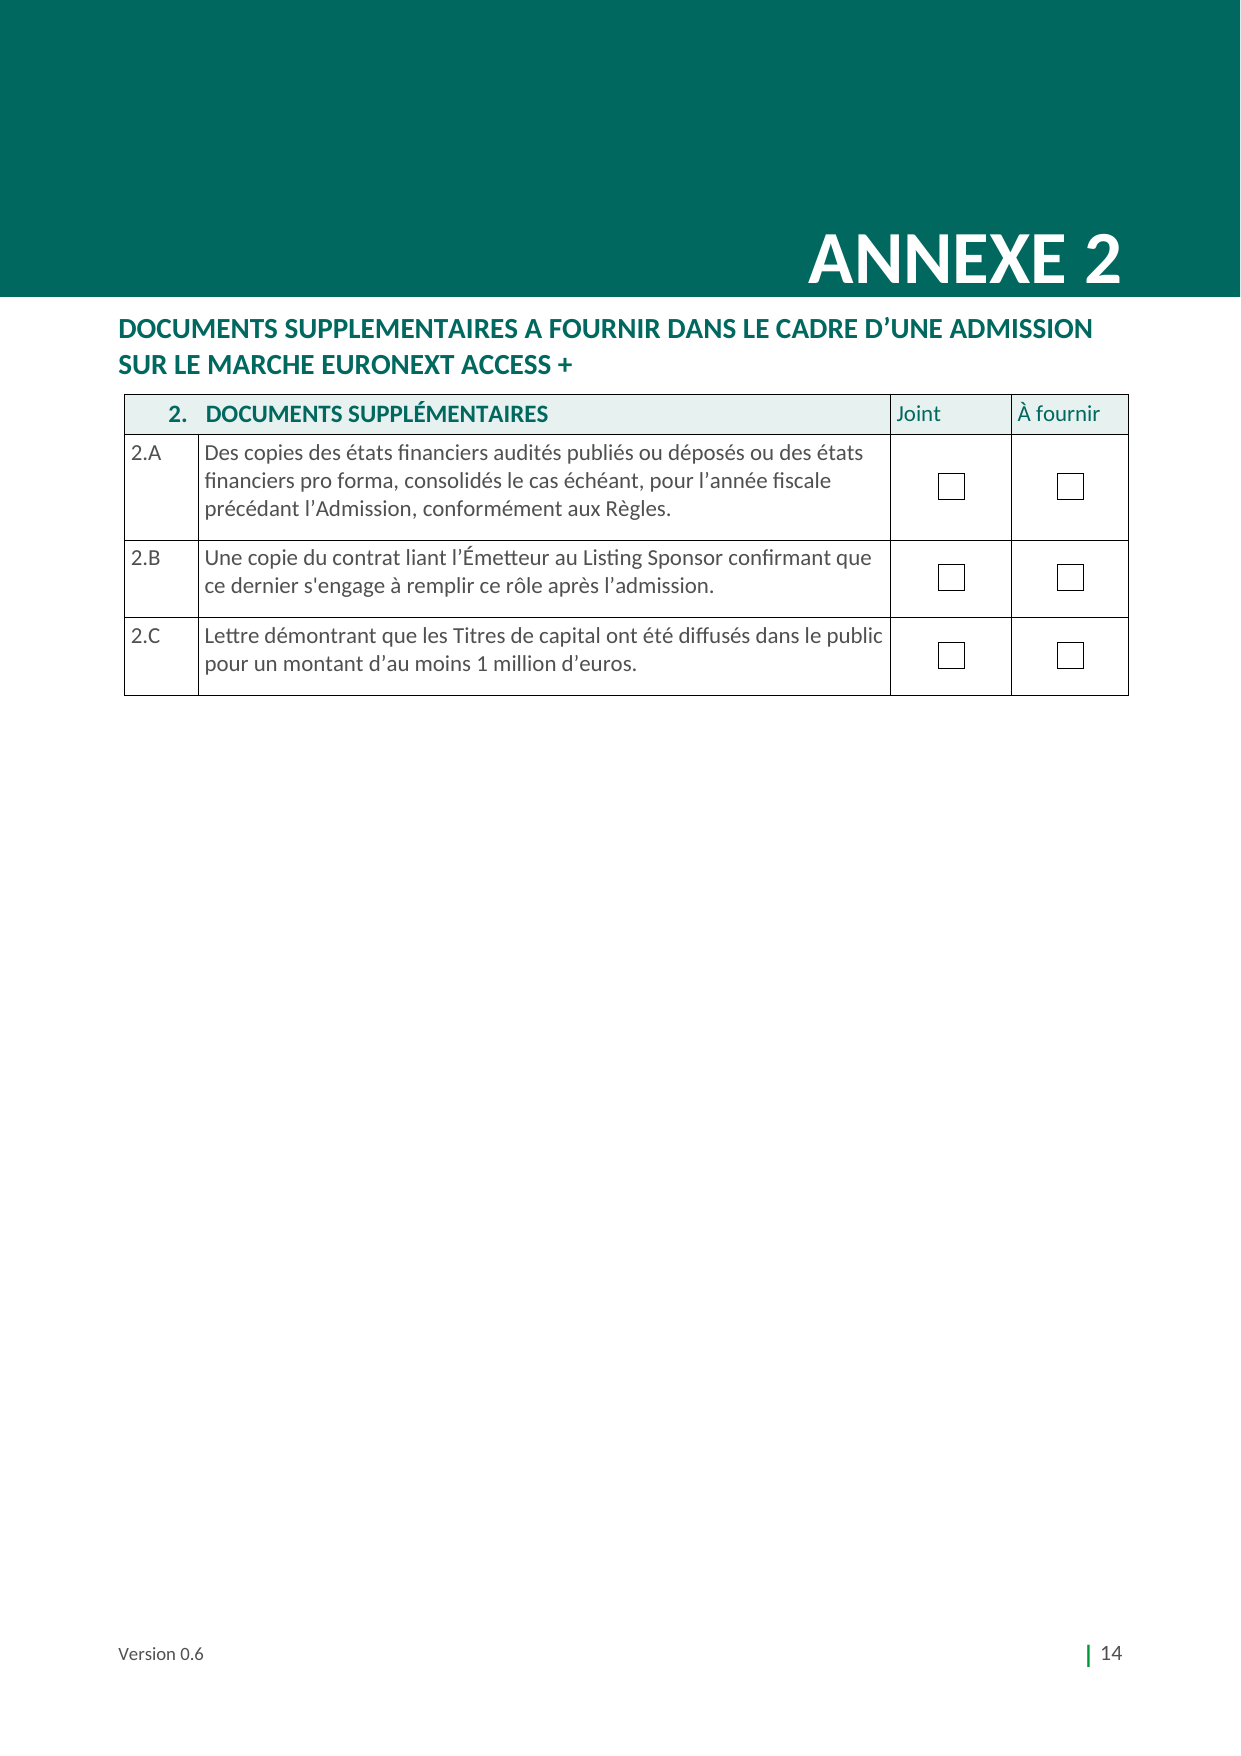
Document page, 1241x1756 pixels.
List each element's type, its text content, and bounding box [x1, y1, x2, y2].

table_header Joint [891, 395, 1011, 434]
table_cell 2.B [125, 541, 198, 617]
table_cell 2.C [125, 618, 198, 694]
table_cell [891, 541, 1011, 617]
table_header À fournir [1012, 395, 1128, 434]
table_cell [1012, 541, 1128, 617]
table_cell [891, 618, 1011, 694]
table_cell [1012, 435, 1128, 539]
table_cell [891, 435, 1011, 539]
table_header DOCUMENTS SUPPLÉMENTAIRES [125, 395, 890, 434]
table_cell [1012, 618, 1128, 694]
subtitle DOCUMENTS SUPPLEMENTAIRES A FOURNIR DANS LE CADRE D’UNE ADMISSION SUR LE MARCHE EURONEXT ACCESS + [118, 310, 1122, 381]
subtitle ANNEXE 2 [118, 224, 1122, 298]
table_cell Une copie du contrat liant l’Émetteur au Listing Sponsor confirmant que ce dernier s'engage à remplir ce rôle après l’admission. [199, 541, 890, 617]
table_cell 2.A [125, 435, 198, 539]
table_cell Lettre démontrant que les Titres de capital ont été diffusés dans le public pour un montant d’au moins 1 million d’euros. [199, 618, 890, 694]
table_cell Des copies des états financiers audités publiés ou déposés ou des états financiers pro forma, consolidés le cas échéant, pour l’année fiscale précédant l’Admission, conformément aux Règles. [199, 435, 890, 539]
